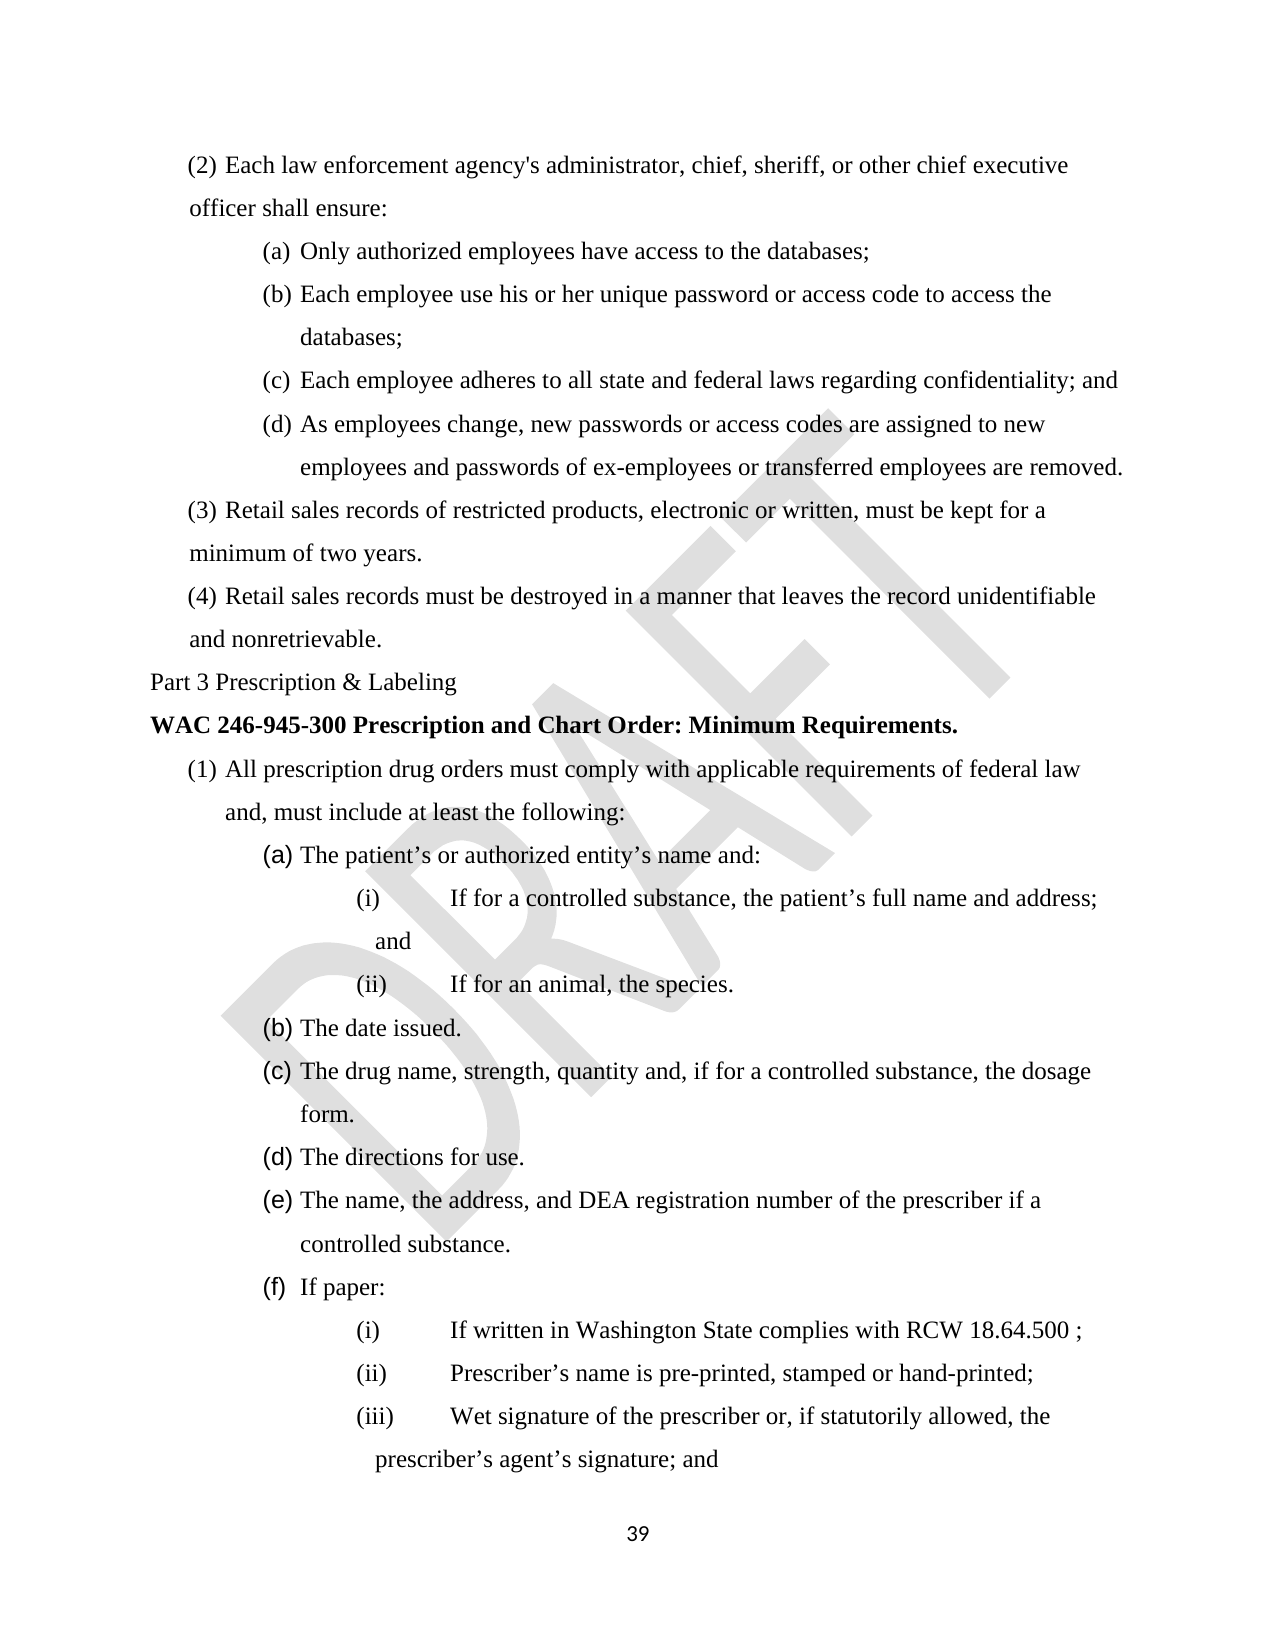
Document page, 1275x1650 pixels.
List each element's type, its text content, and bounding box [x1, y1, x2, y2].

list The directions for use. [262, 1142, 1125, 1171]
list Each employee use his or her unique password or access code to access the databases; [262, 279, 1125, 351]
list If for an animal, the species. [356, 969, 1125, 998]
list Retail sales records must be destroyed in a manner that leaves the record unidentifiable and nonretrievable. [187, 581, 1125, 653]
list Each employee adheres to all state and federal laws regarding confidentiality; and [262, 366, 1125, 394]
list Only authorized employees have access to the databases; [262, 236, 1125, 265]
list As employees change, new passwords or access codes are assigned to new employees and passwords of ex-employees or transferred employees are removed. [262, 409, 1125, 481]
list The drug name, strength, quantity and, if for a controlled substance, the dosage form. [262, 1056, 1125, 1128]
list Prescriber’s name is pre-printed, stamped or hand-printed; [356, 1358, 1125, 1387]
list If written in Washington State complies with RCW 18.64.500 ; [356, 1315, 1125, 1344]
list All prescription drug orders must comply with applicable requirements of federal law and, must include at least the following: [187, 754, 1125, 826]
list Each law enforcement agency's administrator, chief, sheriff, or other chief executive officer shall ensure: [187, 150, 1125, 222]
list The date issued. [262, 1013, 1125, 1041]
list The name, the address, and DEA registration number of the prescriber if a controlled substance. [262, 1185, 1125, 1257]
list If paper: [262, 1272, 1125, 1301]
text WAC 246-945-300 Prescription and Chart Order: Minimum Requirements. [150, 711, 1125, 739]
list Wet signature of the prescriber or, if statutorily allowed, the prescriber’s agent’s signature; and [356, 1401, 1125, 1473]
list If for a controlled substance, the patient’s full name and address; and [356, 883, 1125, 955]
text Part 3 Prescription & Labeling [150, 667, 1125, 696]
list The patient’s or authorized entity’s name and: [262, 840, 1125, 869]
list Retail sales records of restricted products, electronic or written, must be kept for a minimum of two years. [187, 495, 1125, 567]
